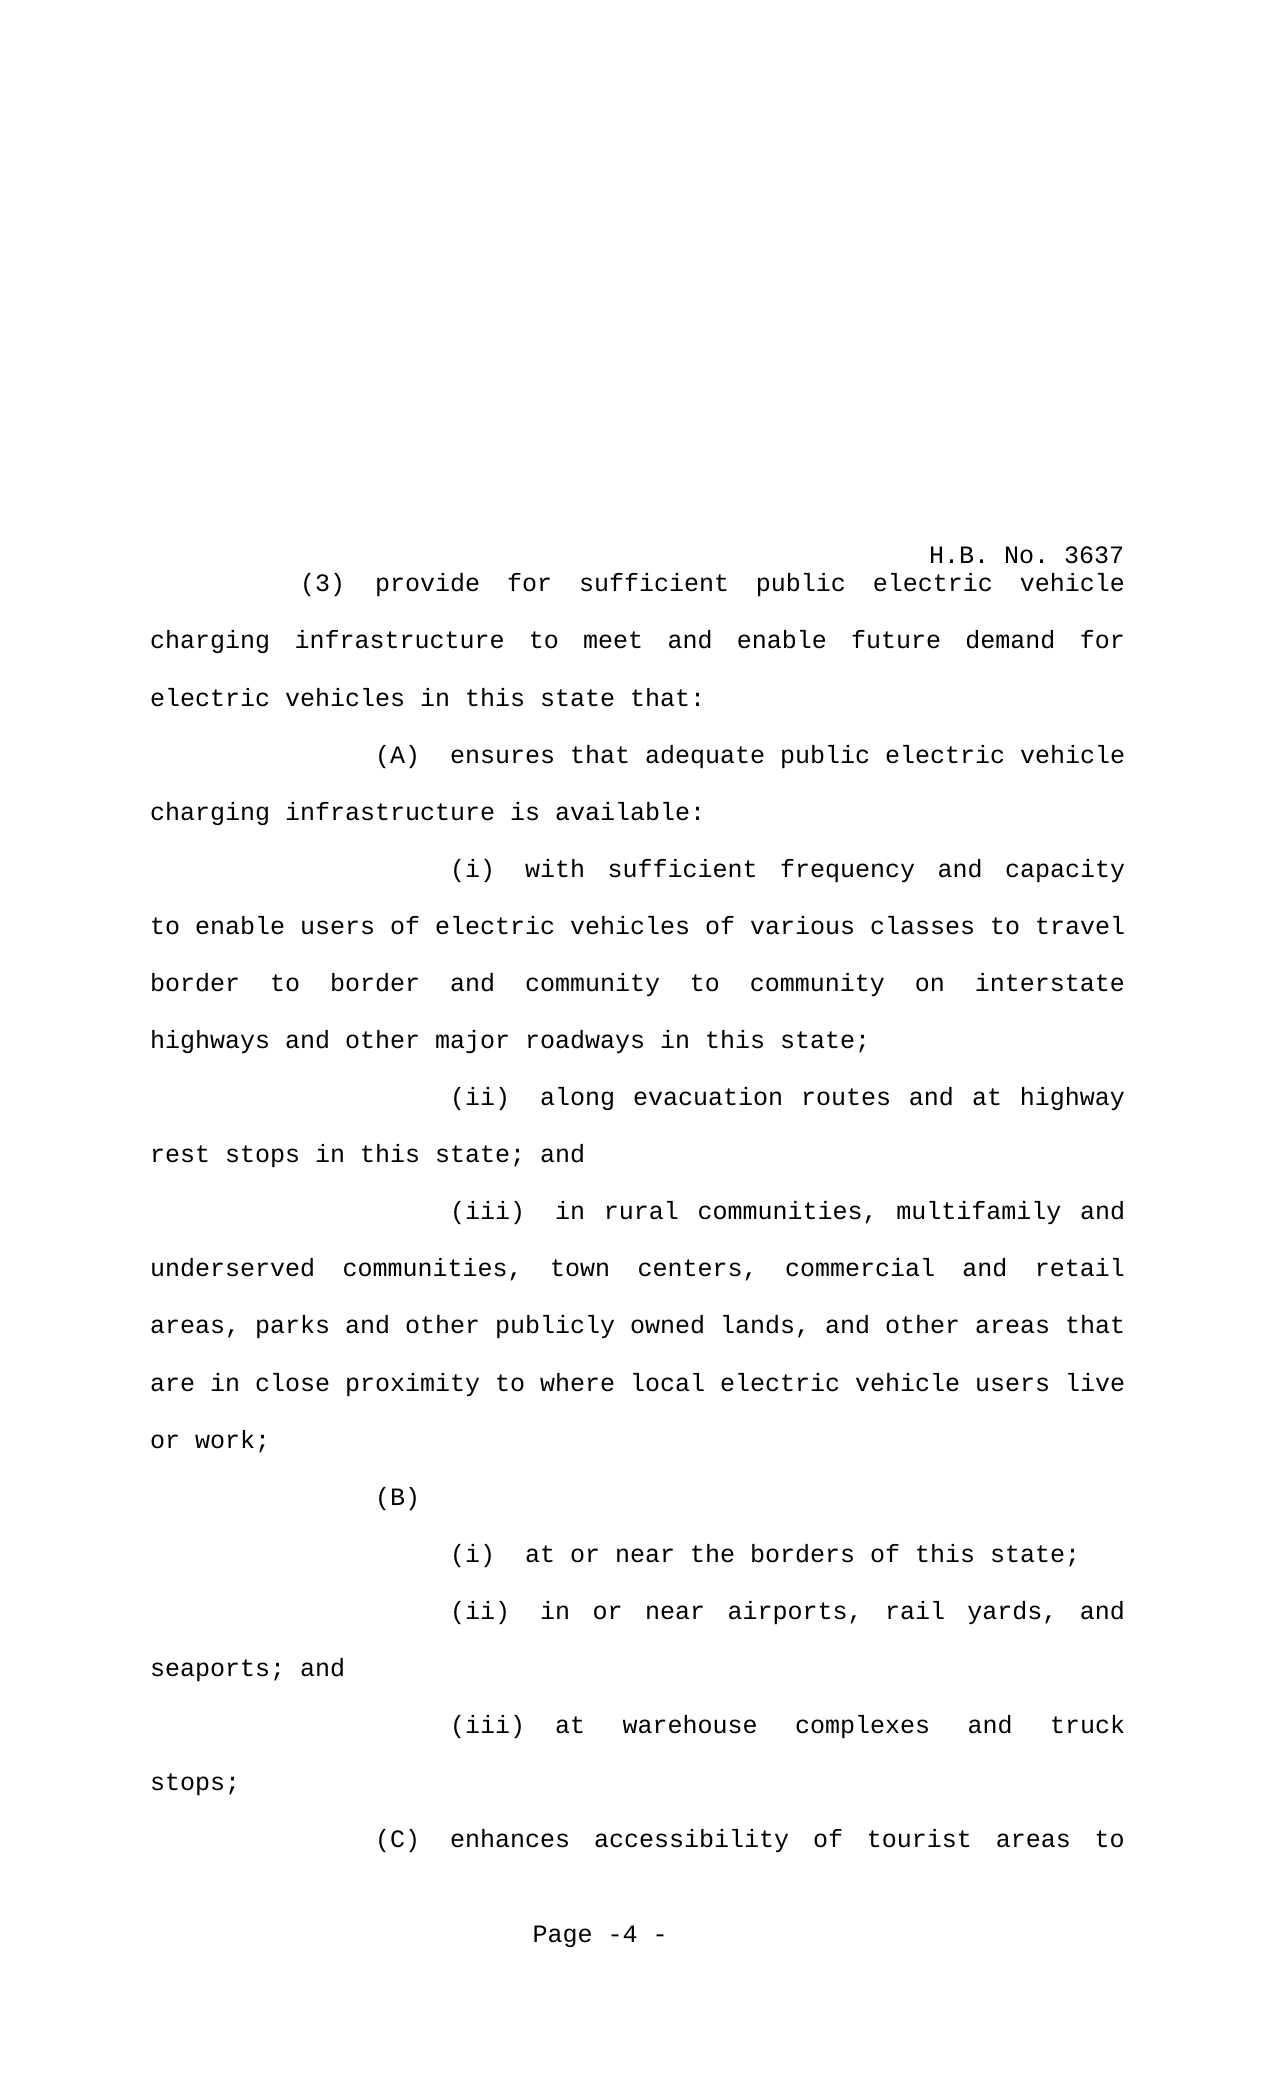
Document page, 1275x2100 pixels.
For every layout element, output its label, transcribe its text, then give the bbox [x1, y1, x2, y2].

text (iii) in rural communities, multifamily and underserved communities, town centers, commercial and retail areas, parks and other publicly owned lands, and other areas that are in close proximity to where local electric vehicle users live or work; [150, 1199, 1125, 1456]
text (iii) at warehouse complexes and truck stops; [150, 1712, 1125, 1798]
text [150, 1827, 1125, 1855]
text (ii) along evacuation routes and at highway rest stops in this state; and [150, 1084, 1125, 1170]
text (ii) in or near airports, rail yards, and seaports; and [150, 1598, 1125, 1684]
text (B) [150, 1484, 1125, 1513]
text (i) with sufficient frequency and capacity to enable users of electric vehicles of various classes to travel border to border and community to community on interstate highways and other major roadways in this state; [150, 856, 1125, 1056]
text (3) provide for sufficient public electric vehicle charging infrastructure to meet and enable future demand for electric vehicles in this state that: [150, 571, 1125, 713]
text (A) ensures that adequate public electric vehicle charging infrastructure is available: [150, 742, 1125, 828]
text (i) at or near the borders of this state; [150, 1541, 1125, 1570]
